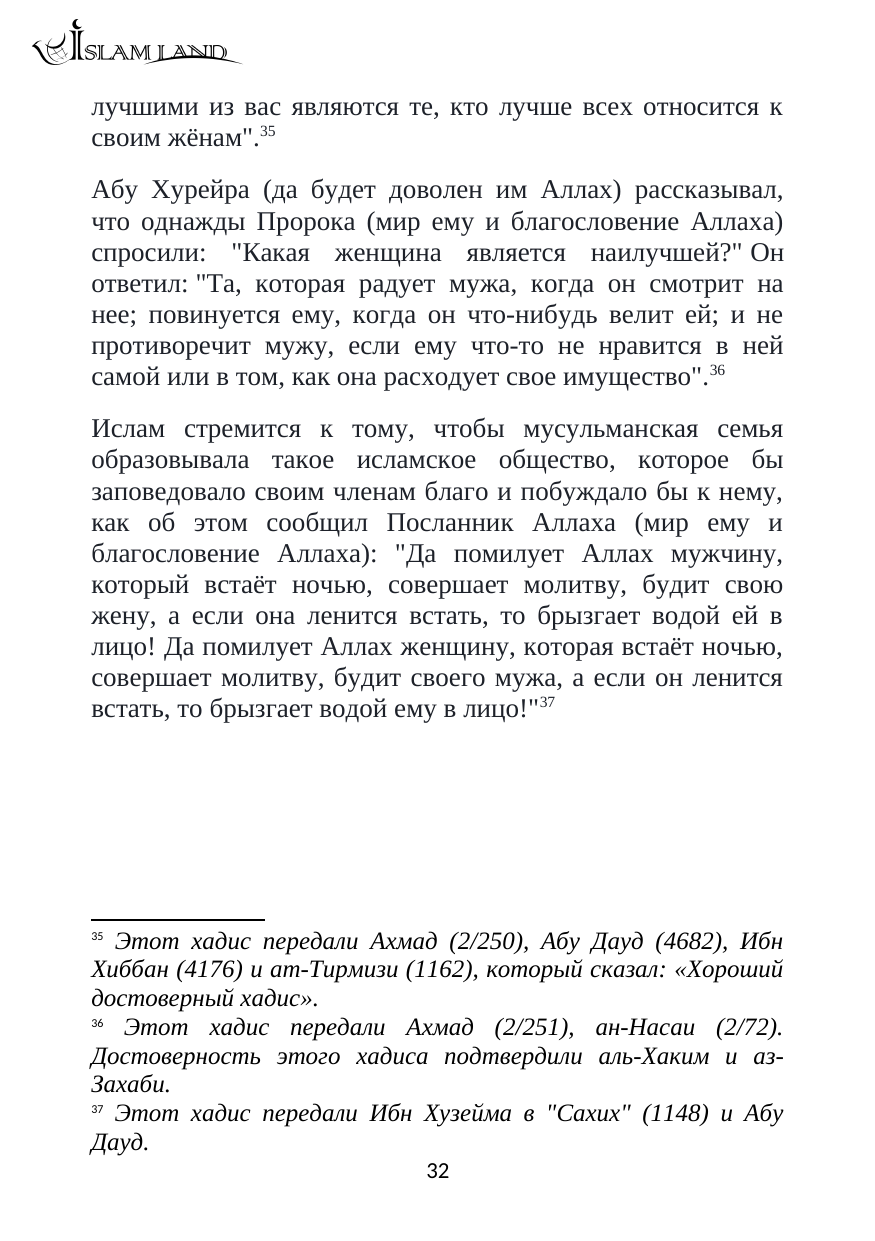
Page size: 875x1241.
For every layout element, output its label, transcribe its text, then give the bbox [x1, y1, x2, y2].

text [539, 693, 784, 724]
text Передают со слов Абу Хурейры (да будет доволен им Аллах), что Посланник Аллаха (мир ему и благословение Аллаха) сказал: "Наиболее совершенной верой обладает тот из верующих, кто отличается наилучшим нравом, а лучшими из вас являются те, кто лучше всех относится к своим жёнам". [260, 121, 784, 153]
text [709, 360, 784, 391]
picture [31, 19, 244, 65]
